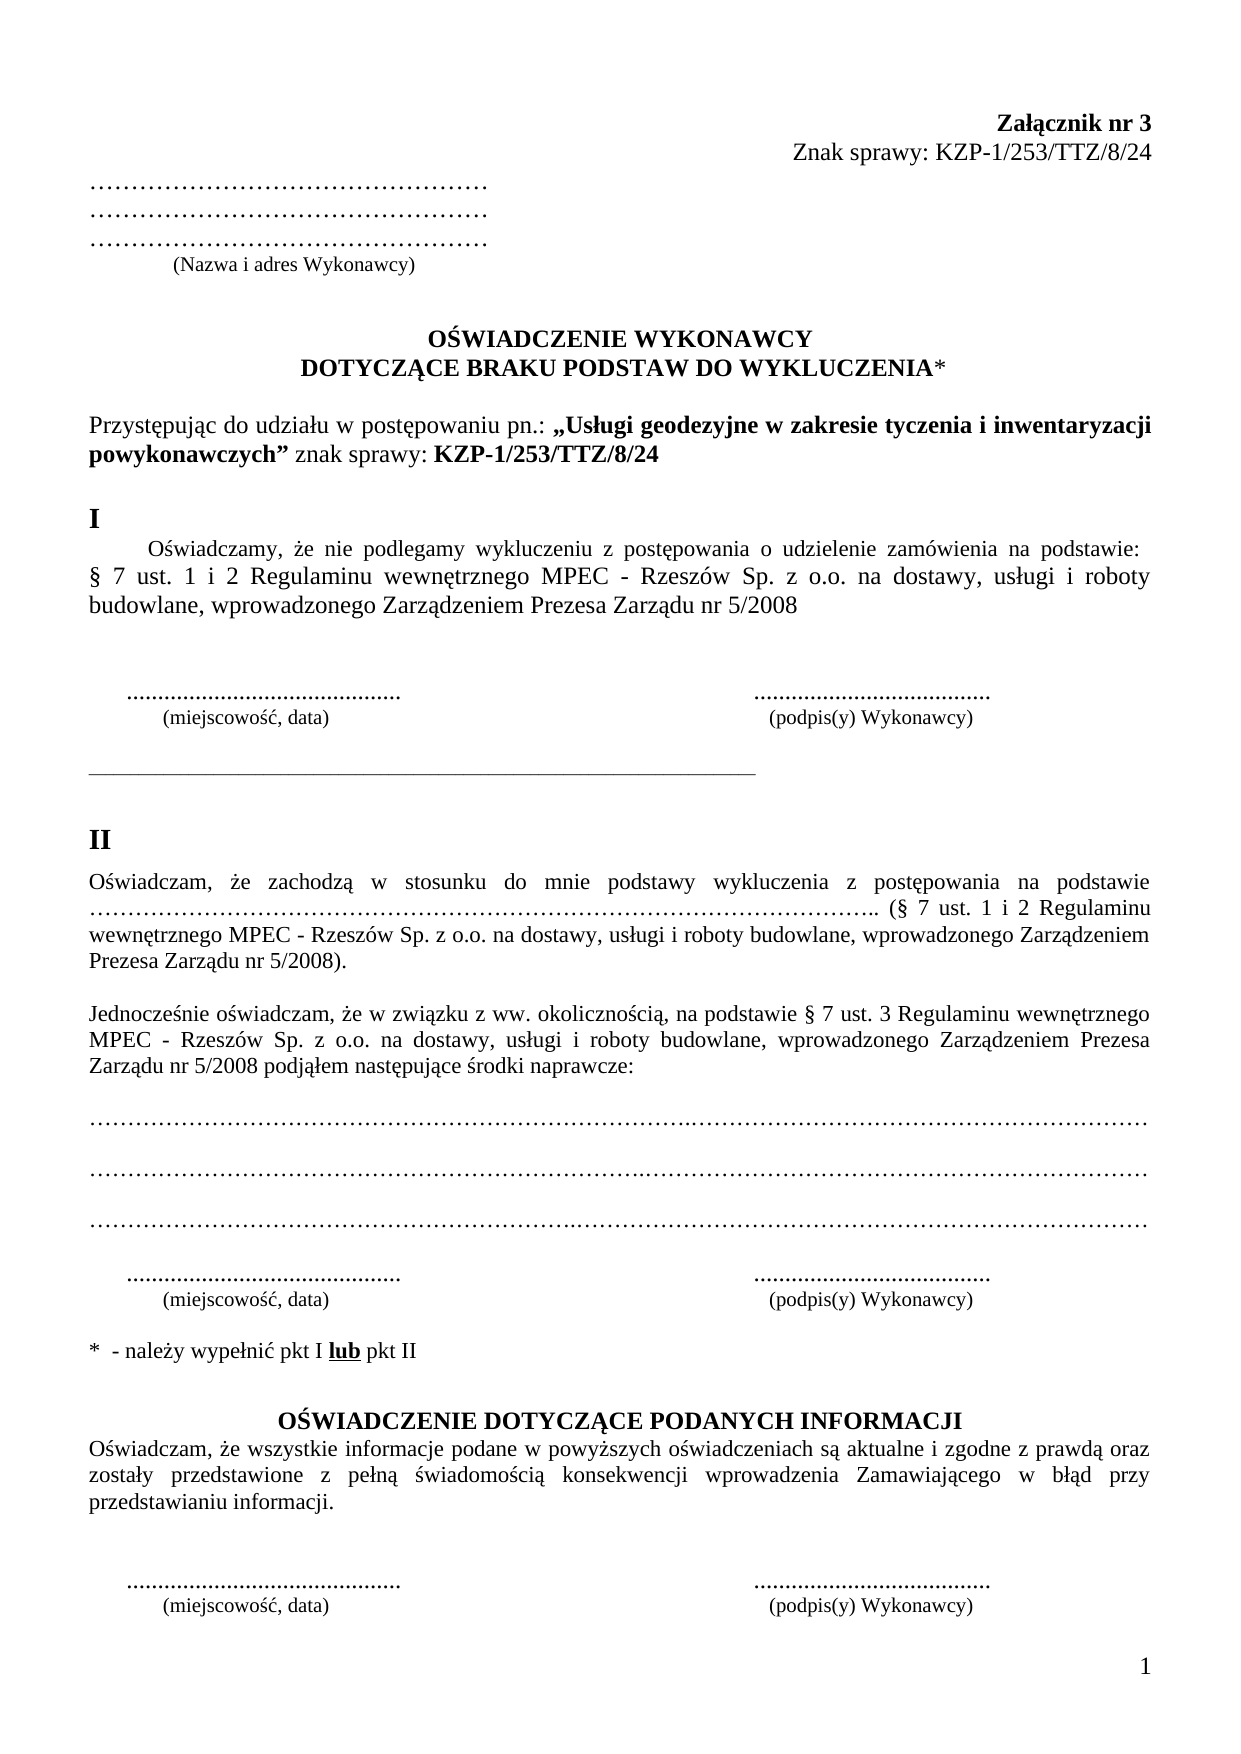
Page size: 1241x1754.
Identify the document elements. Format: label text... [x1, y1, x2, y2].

text ............................................ ...................................... [126, 676, 1152, 705]
text ……………………………………………………….………………………………………………………………… [89, 1206, 1152, 1233]
text Oświadczamy, że nie podlegamy wykluczeniu z postępowania o udzielenie zamówienia na podstawie: § 7 ust. 1 i 2 Regulaminu wewnętrznego MPEC - Rzeszów Sp. z o.o. na dostawy, usługi i roboty budowlane, wprowadzonego Zarządzeniem Prezesa Zarządu nr 5/2008 [89, 535, 1152, 619]
text Oświadczam, że zachodzą w stosunku do mnie podstawy wykluczenia z postępowania na podstawie ………………………………………………………………………………………….. (§ 7 ust. 1 i 2 Regulaminu wewnętrznego MPEC - Rzeszów Sp. z o.o. na dostawy, usługi i roboty budowlane, wprowadzonego Zarządzeniem Prezesa Zarządu nr 5/2008). [89, 868, 1152, 973]
text ………………………………………… [89, 194, 1152, 223]
text Przystępując do udziału w postępowaniu pn.: „Usługi geodezyjne w zakresie tyczenia i inwentaryzacji powykonawczych” znak sprawy: KZP-1/253/TTZ/8/24 [89, 410, 1152, 468]
text II [89, 822, 1152, 856]
text Oświadczam, że wszystkie informacje podane w powyższych oświadczeniach są aktualne i zgodne z prawdą oraz zostały przedstawione z pełną świadomością konsekwencji wprowadzenia Zamawiającego w błąd przy przedstawianiu informacji. [89, 1435, 1152, 1514]
text (miejscowość, data) (podpis(y) Wykonawcy) [126, 705, 1152, 729]
text Załącznik nr 3 [89, 108, 1152, 137]
text I [89, 501, 1152, 535]
text ............................................ ...................................... [126, 1258, 1152, 1287]
text ………………………………………… [89, 223, 1152, 252]
text ………………………………………… [89, 166, 1152, 194]
text Jednocześnie oświadczam, że w związku z ww. okolicznością, na podstawie § 7 ust. 3 Regulaminu wewnętrznego MPEC - Rzeszów Sp. z o.o. na dostawy, usługi i roboty budowlane, wprowadzonego Zarządzeniem Prezesa Zarządu nr 5/2008 podjąłem następujące środki naprawcze: [89, 1000, 1152, 1079]
text (Nazwa i adres Wykonawcy) [89, 252, 1152, 276]
text …………………………………………………………………….…………………………………………………… [89, 1104, 1152, 1130]
text OŚWIADCZENIE DOTYCZĄCE PODANYCH INFORMACJI [89, 1406, 1152, 1435]
text ……………………………………………………………….………………………………………………………… [89, 1155, 1152, 1181]
text * - należy wypełnić pkt I lub pkt II [89, 1337, 1152, 1363]
text (miejscowość, data) (podpis(y) Wykonawcy) [126, 1593, 1152, 1617]
text ________________________________________________________________________________ [89, 758, 1152, 777]
text ............................................ ...................................... [126, 1565, 1152, 1593]
text DOTYCZĄCE BRAKU PODSTAW DO WYKLUCZENIA* [89, 353, 1152, 381]
subtitle OŚWIADCZENIE WYKONAWCY [89, 324, 1152, 353]
text (miejscowość, data) (podpis(y) Wykonawcy) [126, 1287, 1152, 1311]
text Znak sprawy: KZP-1/253/TTZ/8/24 [89, 137, 1152, 166]
